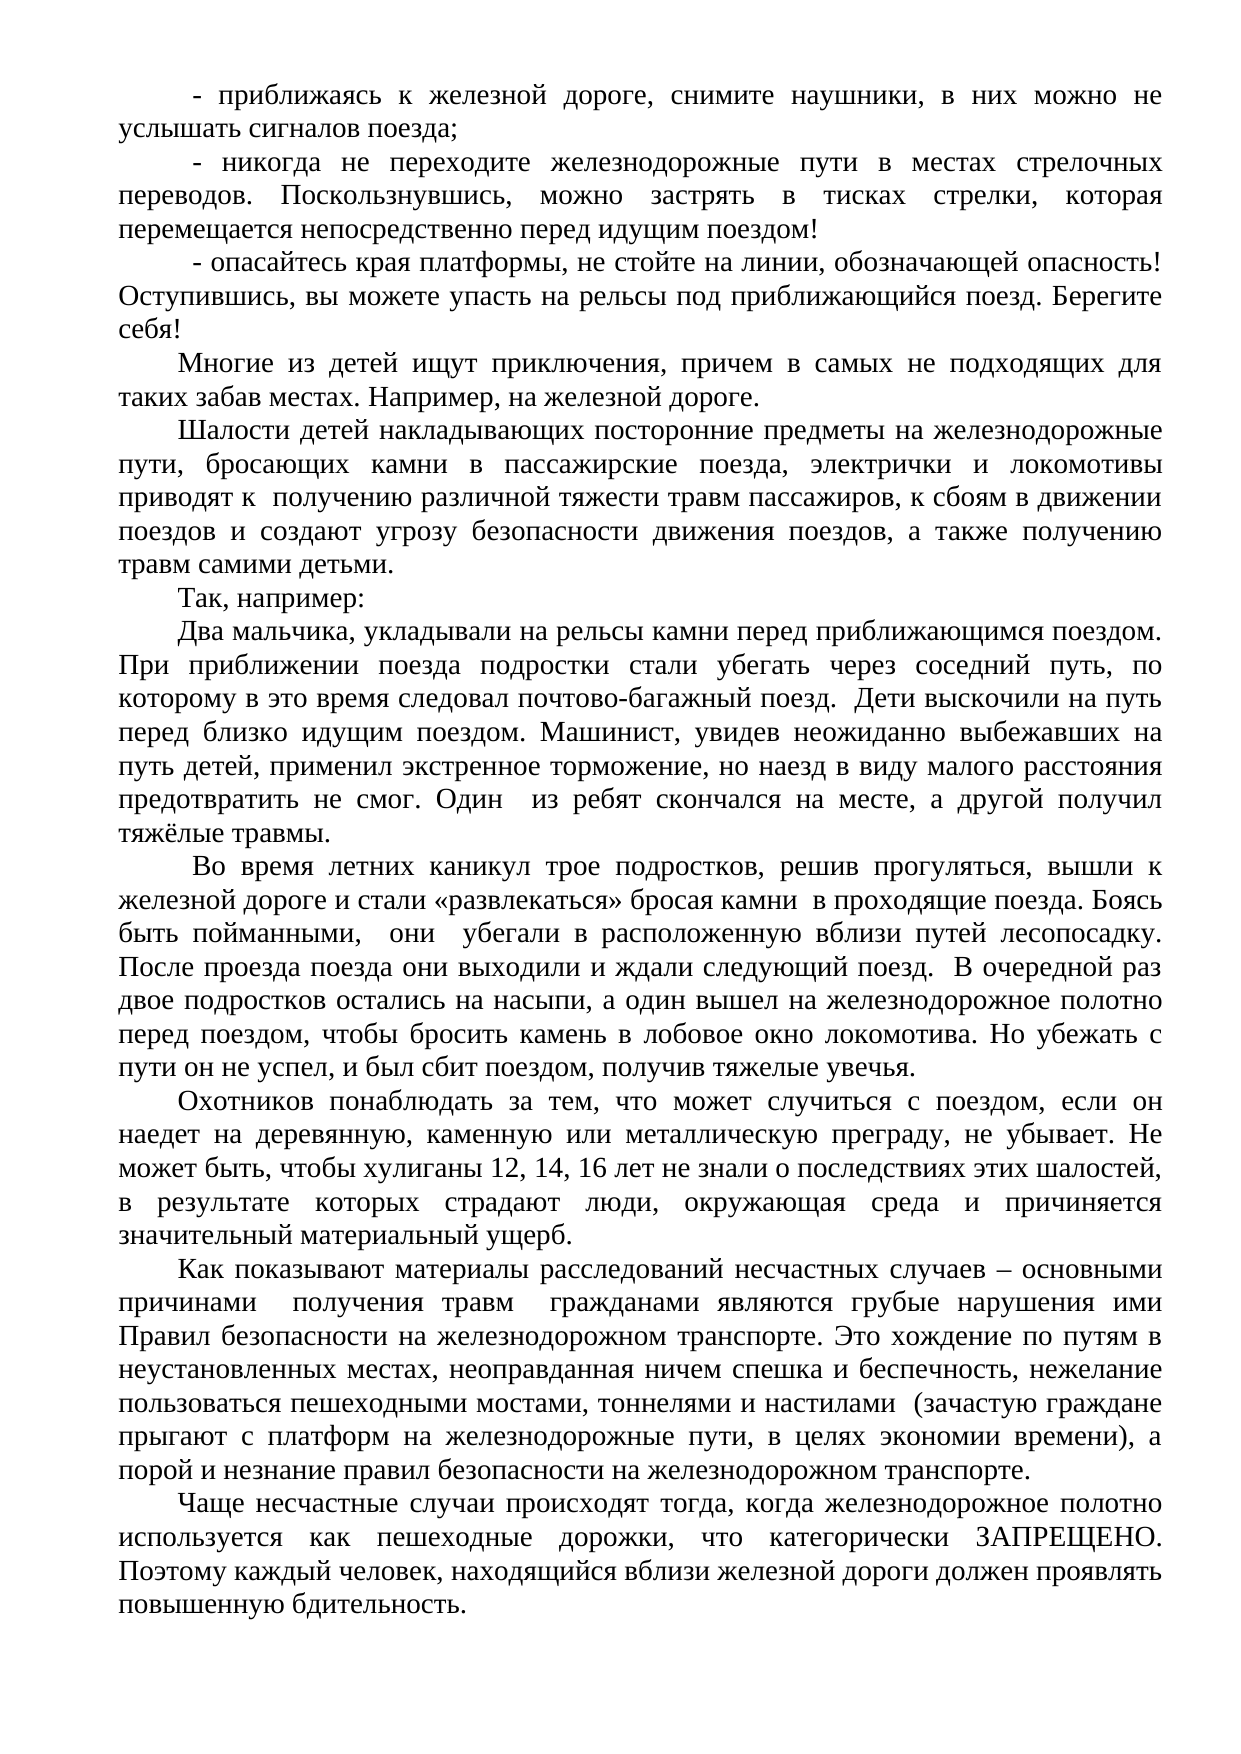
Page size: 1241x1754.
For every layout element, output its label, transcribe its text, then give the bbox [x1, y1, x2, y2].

text Охотников понаблюдать за тем, что может случиться с поездом, если он наедет на деревянную, каменную или металлическую преграду, не убывает. Не может быть, чтобы хулиганы 12, 14, 16 лет не знали о последствиях этих шалостей, в результате которых страдают люди, окружающая среда и причиняется значительный материальный ущерб. [118, 1083, 1163, 1251]
text Во время летних каникул трое подростков, решив прогуляться, вышли к железной дороге и стали «развлекаться» бросая камни в проходящие поезда. Боясь быть пойманными, они убегали в расположенную вблизи путей лесопосадку. После проезда поезда они выходили и ждали следующий поезд. В очередной раз двое подростков остались на насыпи, а один вышел на железнодорожное полотно перед поездом, чтобы бросить камень в лобовое окно локомотива. Но убежать с пути он не успел, и был сбит поездом, получив тяжелые увечья. [118, 848, 1163, 1083]
text Два мальчика, укладывали на рельсы камни перед приближающимся поездом. При приближении поезда подростки стали убегать через соседний путь, по которому в это время следовал почтово-багажный поезд. Дети выскочили на путь перед близко идущим поездом. Машинист, увидев неожиданно выбежавших на путь детей, применил экстренное торможение, но наезд в виду малого расстояния предотвратить не смог. Один из ребят скончался на месте, а другой получил тяжёлые травмы. [118, 613, 1163, 848]
text Многие из детей ищут приключения, причем в самых не подходящих для таких забав местах. Например, на железной дороге. [118, 345, 1163, 412]
text Так, например: [118, 580, 1163, 613]
text Шалости детей накладывающих посторонние предметы на железнодорожные пути, бросающих камни в пассажирские поезда, электрички и локомотивы приводят к получению различной тяжести травм пассажиров, к сбоям в движении поездов и создают угрозу безопасности движения поездов, а также получению травм самими детьми. [118, 412, 1163, 580]
text Чаще несчастные случаи происходят тогда, когда железнодорожное полотно используется как пешеходные дорожки, что категорически ЗАПРЕЩЕНО. Поэтому каждый человек, находящийся вблизи железной дороги должен проявлять повышенную бдительность. [118, 1486, 1163, 1620]
text - никогда не переходите железнодорожные пути в местах стрелочных переводов. Поскользнувшись, можно застрять в тисках стрелки, которая перемещается непосредственно перед идущим поездом! [118, 144, 1163, 244]
text - приближаясь к железной дороге, снимите наушники, в них можно не услышать сигналов поезда; [118, 77, 1163, 144]
text - опасайтесь края платформы, не стойте на линии, обозначающей опасность! Оступившись, вы можете упасть на рельсы под приближающийся поезд. Берегите себя! [118, 244, 1163, 345]
text Как показывают материалы расследований несчастных случаев – основными причинами получения травм гражданами являются грубые нарушения ими Правил безопасности на железнодорожном транспорте. Это хождение по путям в неустановленных местах, неоправданная ничем спешка и беспечность, нежелание пользоваться пешеходными мостами, тоннелями и настилами (зачастую граждане прыгают с платформ на железнодорожные пути, в целях экономии времени), а порой и незнание правил безопасности на железнодорожном транспорте. [118, 1251, 1163, 1486]
